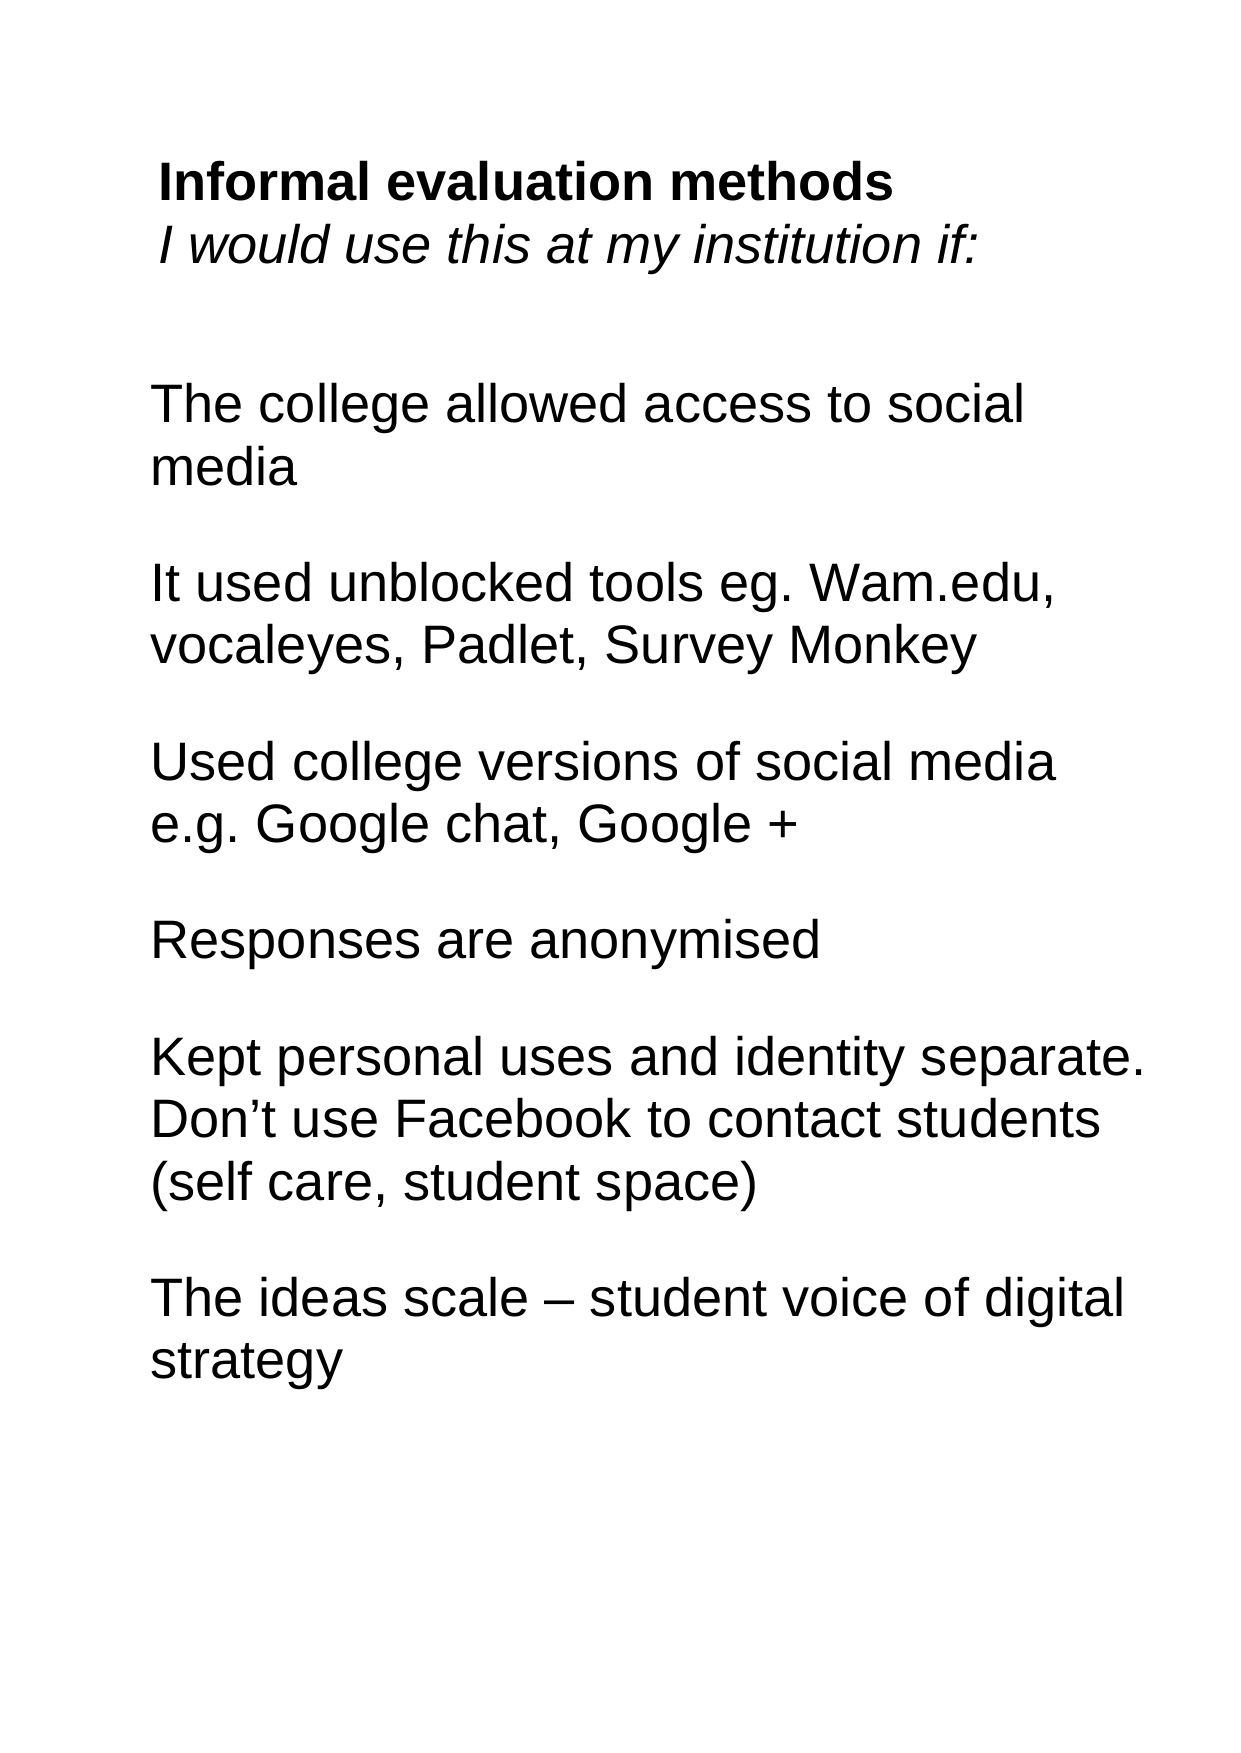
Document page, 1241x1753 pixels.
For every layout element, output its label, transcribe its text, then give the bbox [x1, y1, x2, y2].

text Responses are anonymised [150, 908, 1148, 970]
text Kept personal uses and identity separate. Don’t use Facebook to contact students (self care, student space) [150, 1024, 1148, 1211]
text I would use this at my institution if: [158, 212, 1053, 274]
text Used college versions of social media e.g. Google chat, Google + [150, 729, 1148, 854]
text The college allowed access to social media [150, 372, 1148, 496]
text Informal evaluation methods [158, 150, 1053, 212]
text It used unblocked tools eg. Wam.edu, vocaleyes, Padlet, Survey Monkey [150, 551, 1148, 675]
text The ideas scale – student voice of digital strategy [150, 1266, 1148, 1390]
